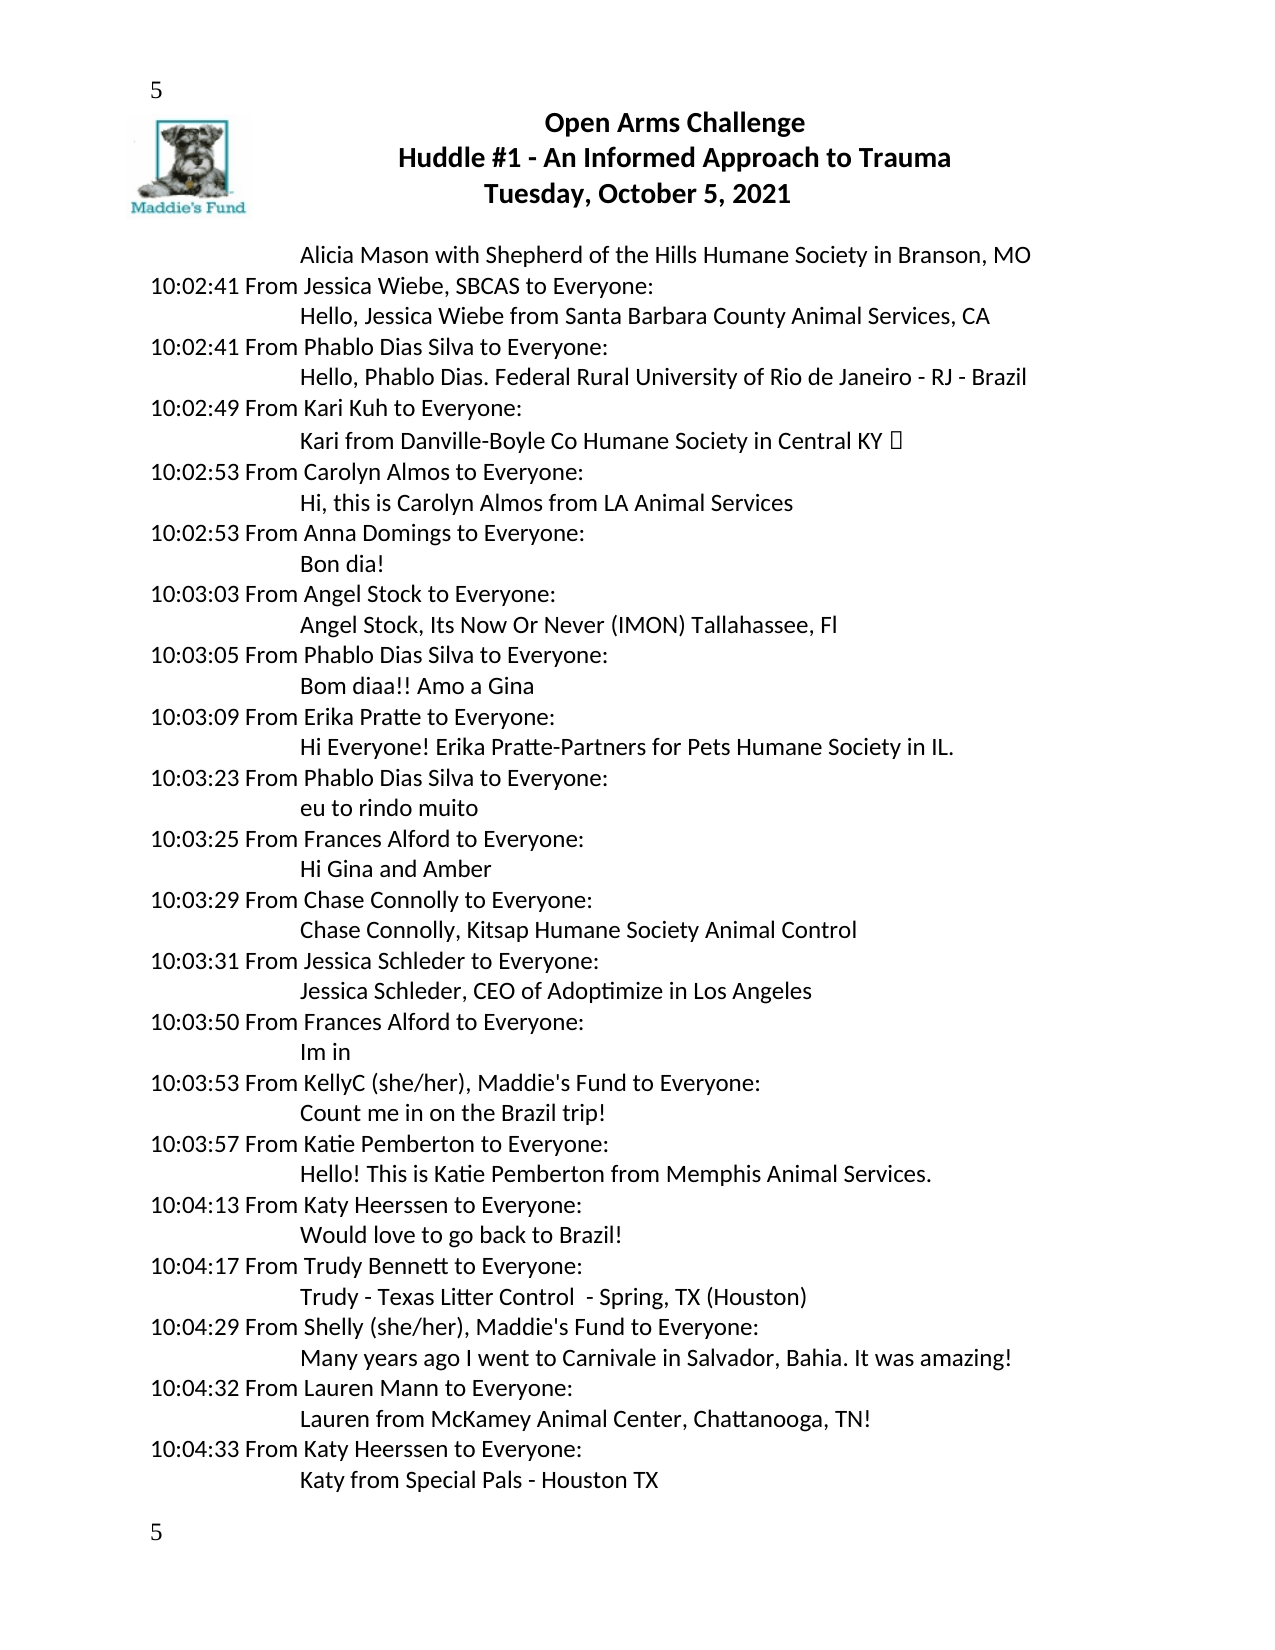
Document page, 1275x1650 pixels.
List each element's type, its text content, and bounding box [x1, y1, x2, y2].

text 10:04:32 From Lauren Mann to Everyone: [150, 1372, 1162, 1403]
text 10:02:41 From Phablo Dias Silva to Everyone: [150, 331, 1162, 361]
text Hello, Jessica Wiebe from Santa Barbara County Animal Services, CA [150, 300, 1162, 331]
text eu to rindo muito [150, 792, 1162, 823]
picture [125, 114, 253, 220]
text 10:02:49 From Kari Kuh to Everyone: [150, 392, 1162, 422]
text Would love to go back to Brazil! [150, 1219, 1162, 1250]
text Bon dia! [150, 548, 1162, 579]
text Bom diaa!! Amo a Gina [150, 670, 1162, 701]
text 10:03:05 From Phablo Dias Silva to Everyone: [150, 640, 1162, 670]
text Chase Connolly, Kitsap Humane Society Animal Control [150, 914, 1162, 945]
text 10:03:53 From KellyC (she/her), Maddie's Fund to Everyone: [150, 1067, 1162, 1097]
text Kari from Danville-Boyle Co Humane Society in Central KY 🐾 [150, 422, 1162, 457]
text Hello! This is Katie Pemberton from Memphis Animal Services. [150, 1158, 1162, 1189]
text Hi, this is Carolyn Almos from LA Animal Services [150, 487, 1162, 518]
text 10:02:53 From Carolyn Almos to Everyone: [150, 457, 1162, 487]
text 10:02:53 From Anna Domings to Everyone: [150, 518, 1162, 548]
text 10:03:03 From Angel Stock to Everyone: [150, 579, 1162, 609]
text 10:03:09 From Erika Pratte to Everyone: [150, 701, 1162, 731]
text Alicia Mason with Shepherd of the Hills Humane Society in Branson, MO [150, 239, 1162, 270]
text 10:04:13 From Katy Heerssen to Everyone: [150, 1189, 1162, 1219]
text Count me in on the Brazil trip! [150, 1097, 1162, 1128]
text Im in [150, 1036, 1162, 1067]
text 10:04:17 From Trudy Bennett to Everyone: [150, 1250, 1162, 1281]
text Trudy - Texas Litter Control - Spring, TX (Houston) [150, 1281, 1162, 1311]
text Hello, Phablo Dias. Federal Rural University of Rio de Janeiro - RJ - Brazil [150, 361, 1162, 392]
text Hi Gina and Amber [150, 853, 1162, 884]
text 10:03:25 From Frances Alford to Everyone: [150, 823, 1162, 853]
text 10:03:50 From Frances Alford to Everyone: [150, 1006, 1162, 1036]
text Many years ago I went to Carnivale in Salvador, Bahia. It was amazing! [150, 1342, 1162, 1372]
text 10:02:41 From Jessica Wiebe, SBCAS to Everyone: [150, 270, 1162, 300]
text Angel Stock, Its Now Or Never (IMON) Tallahassee, Fl [150, 609, 1162, 640]
text 10:03:29 From Chase Connolly to Everyone: [150, 884, 1162, 914]
text Lauren from McKamey Animal Center, Chattanooga, TN! [150, 1403, 1162, 1433]
text Hi Everyone! Erika Pratte-Partners for Pets Humane Society in IL. [150, 731, 1162, 762]
text 10:04:33 From Katy Heerssen to Everyone: [150, 1433, 1162, 1464]
text 10:03:23 From Phablo Dias Silva to Everyone: [150, 762, 1162, 792]
text 10:04:29 From Shelly (she/her), Maddie's Fund to Everyone: [150, 1311, 1162, 1342]
text Jessica Schleder, CEO of Adoptimize in Los Angeles [150, 975, 1162, 1006]
text Katy from Special Pals - Houston TX [150, 1464, 1162, 1494]
text 10:03:31 From Jessica Schleder to Everyone: [150, 945, 1162, 975]
text 10:03:57 From Katie Pemberton to Everyone: [150, 1128, 1162, 1158]
